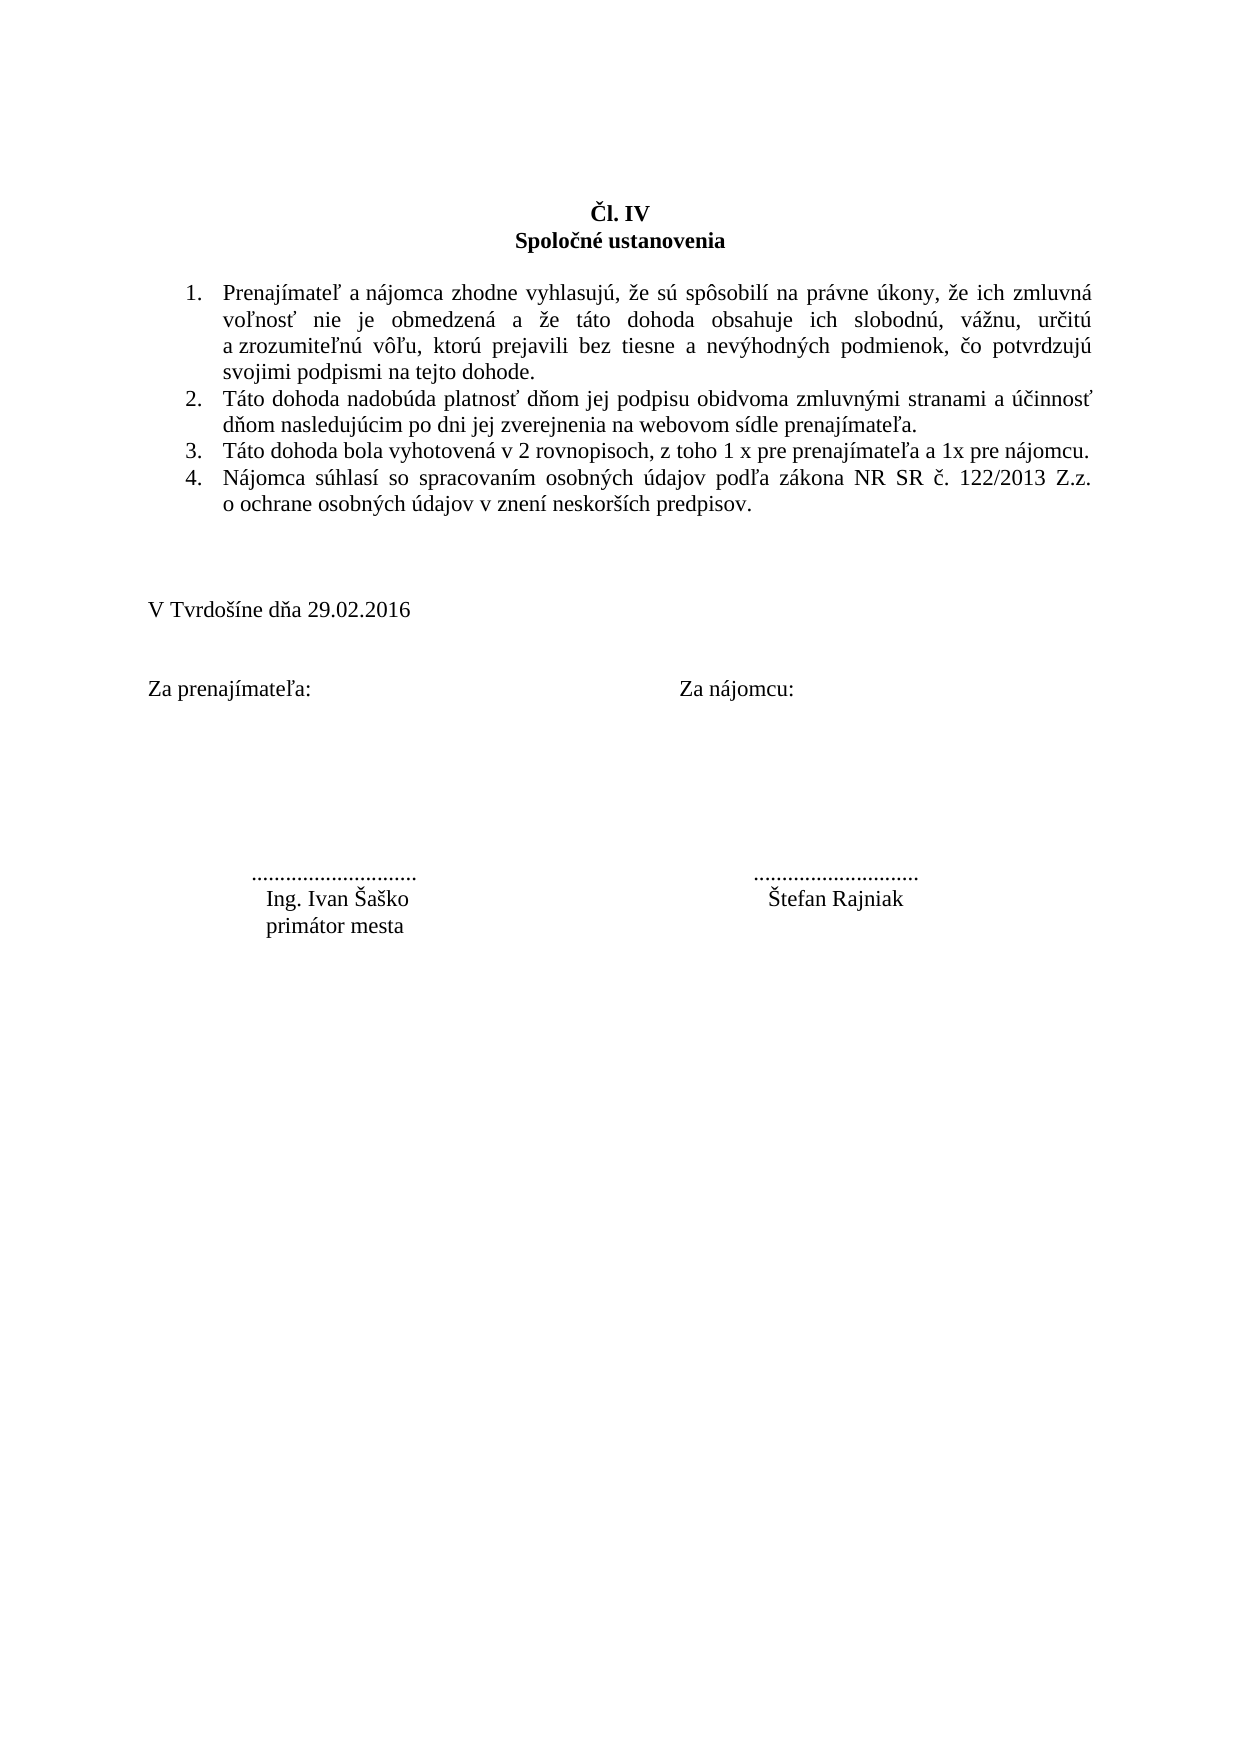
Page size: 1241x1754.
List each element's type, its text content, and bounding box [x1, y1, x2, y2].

text ............................. ............................. [148, 859, 1093, 886]
text V Tvrdošíne dňa 29.02.2016 [148, 596, 1093, 622]
list Prenajímateľ a nájomca zhodne vyhlasujú, že sú spôsobilí na právne úkony, že ich zmluvná voľnosť nie je obmedzená a že táto dohoda obsahuje ich slobodnú, vážnu, určitú a zrozumiteľnú vôľu, ktorú prejavili bez tiesne a nevýhodných podmienok, čo potvrdzujú svojimi podpismi na tejto dohode. [185, 279, 1093, 385]
list Táto dohoda bola vyhotovená v 2 rovnopisoch, z toho 1 x pre prenajímateľa a 1x pre nájomcu. [185, 437, 1093, 464]
text Čl. IV [148, 200, 1093, 227]
text primátor mesta [148, 912, 1093, 938]
list Nájomca súhlasí so spracovaním osobných údajov podľa zákona NR SR č. 122/2013 Z.z. o ochrane osobných údajov v znení neskorších predpisov. [185, 464, 1093, 517]
text Ing. Ivan Šaško Štefan Rajniak [148, 886, 1093, 912]
list Táto dohoda nadobúda platnosť dňom jej podpisu obidvoma zmluvnými stranami a účinnosť dňom nasledujúcim po dni jej zverejnenia na webovom sídle prenajímateľa. [185, 385, 1093, 437]
text Spoločné ustanovenia [148, 227, 1093, 253]
text Za prenajímateľa: Za nájomcu: [148, 675, 1093, 701]
